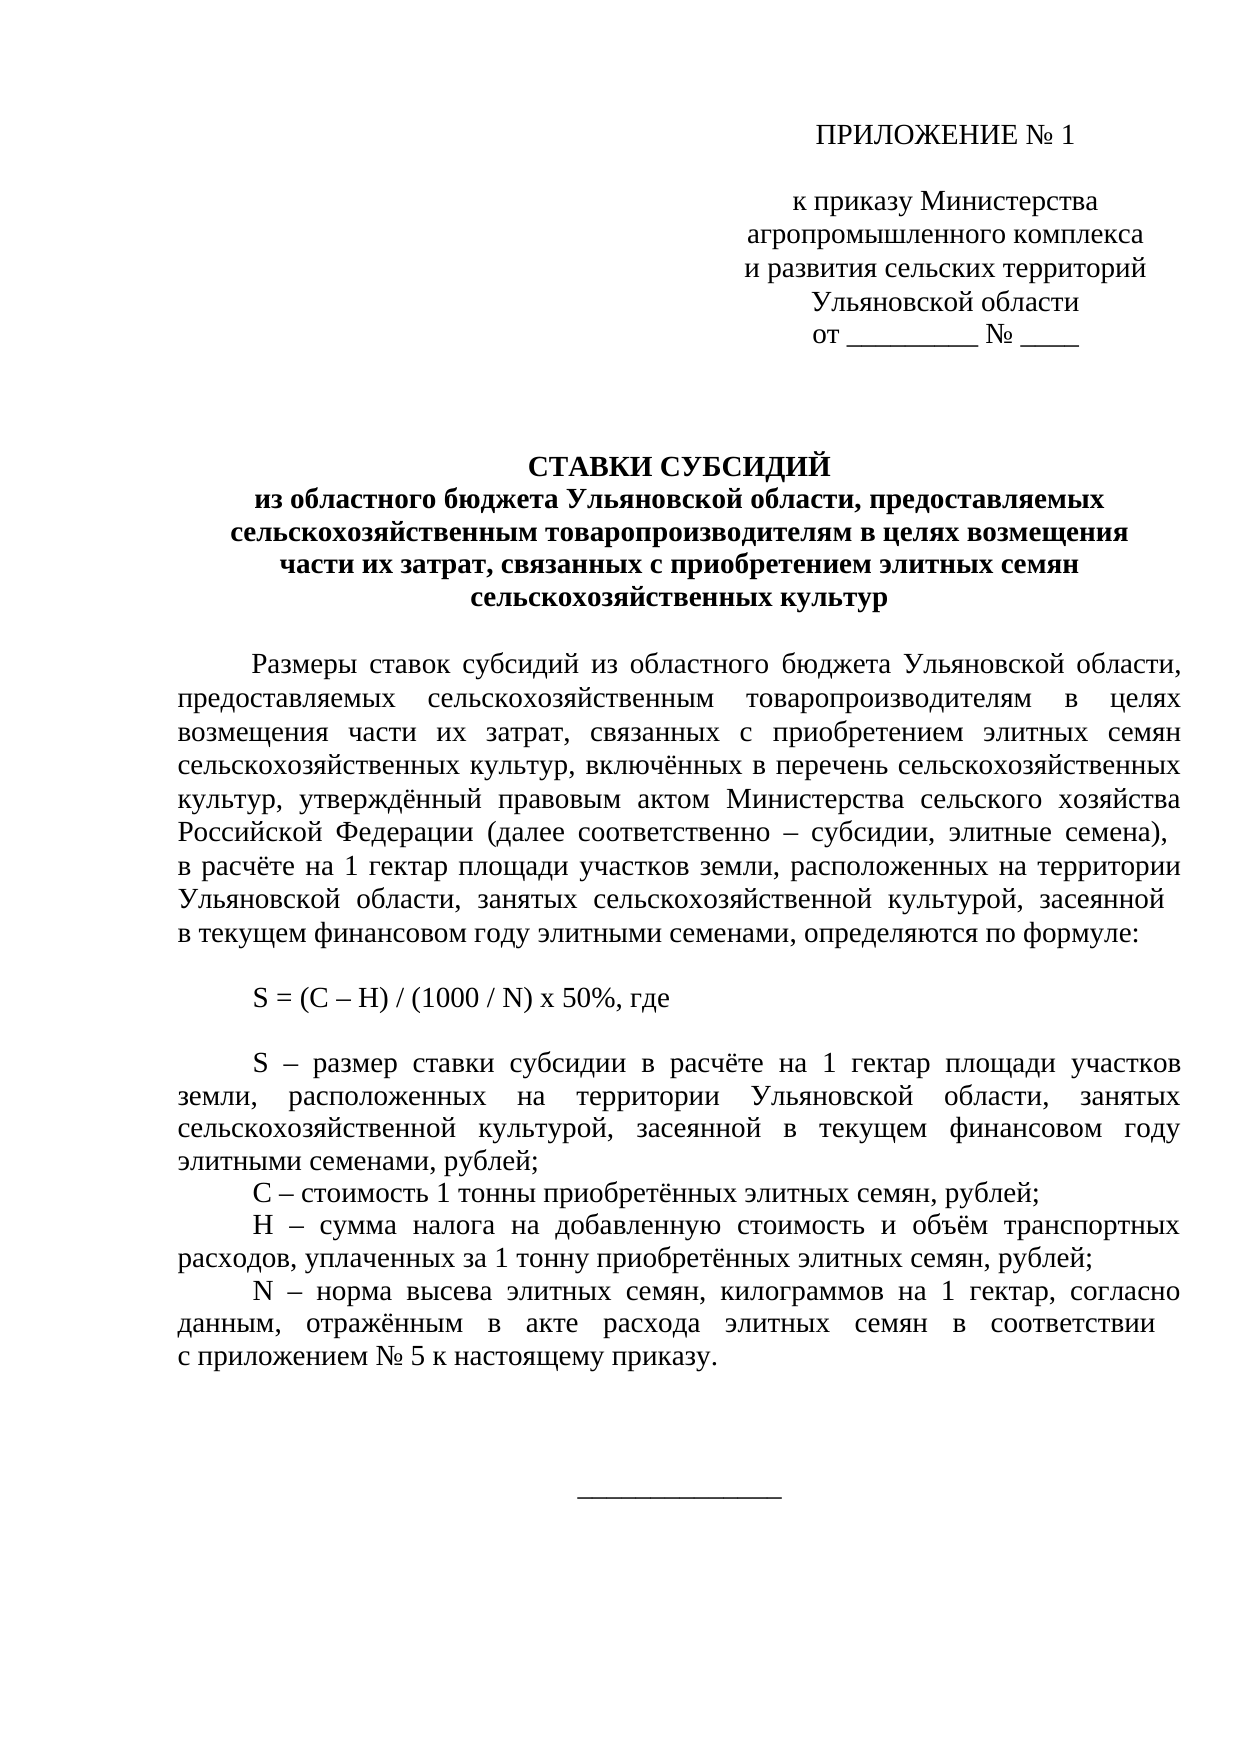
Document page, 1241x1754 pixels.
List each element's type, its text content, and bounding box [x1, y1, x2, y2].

text из областного бюджета Ульяновской области, предоставляемых сельскохозяйственным товаропроизводителям в целях возмещения [177, 483, 1181, 548]
text к приказу Министерства [709, 183, 1181, 217]
text N – норма высева элитных семян, килограммов на 1 гектар, согласно данным, отражённым в акте расхода элитных семян в соответствии с приложением № 5 к настоящему приказу. [177, 1274, 1181, 1372]
text C – стоимость 1 тонны приобретённых элитных семян, рублей; [177, 1176, 1181, 1209]
text S = (C – H) / (1000 / N) х 50%, где [177, 981, 1181, 1013]
text Размеры ставок субсидий из областного бюджета Ульяновской области, предоставляемых сельскохозяйственным товаропроизводителям в целях возмещения части их затрат, связанных с приобретением элитных семян сельскохозяйственных культур, включённых в перечень сельскохозяйственных культур, утверждённый правовым актом Министерства сельского хозяйства Российской Федерации (далее соответственно – субсидии, элитные семена), в расчёте на 1 гектар площади участков земли, расположенных на территории Ульяновской области, занятых сельскохозяйственной культурой, засеянной в текущем финансовом году элитными семенами, определяются по формуле: [177, 647, 1181, 948]
text СТАВКИ СУБСИДИЙ [177, 450, 1181, 483]
text ПРИЛОЖЕНИЕ № 1 [709, 118, 1181, 151]
text ______________ [177, 1469, 1181, 1502]
text H – сумма налога на добавленную стоимость и объём транспортных расходов, уплаченных за 1 тонну приобретённых элитных семян, рублей; [177, 1209, 1181, 1274]
text и развития сельских территорий Ульяновской области [709, 250, 1181, 317]
text от _________ № ____ [709, 317, 1181, 350]
text части их затрат, связанных с приобретением элитных семян сельскохозяйственных культур [177, 548, 1181, 613]
text S – размер ставки субсидии в расчёте на 1 гектар площади участков земли, расположенных на территории Ульяновской области, занятых сельскохозяйственной культурой, засеянной в текущем финансовом году элитными семенами, рублей; [177, 1046, 1181, 1176]
text агропромышленного комплекса [709, 217, 1181, 250]
